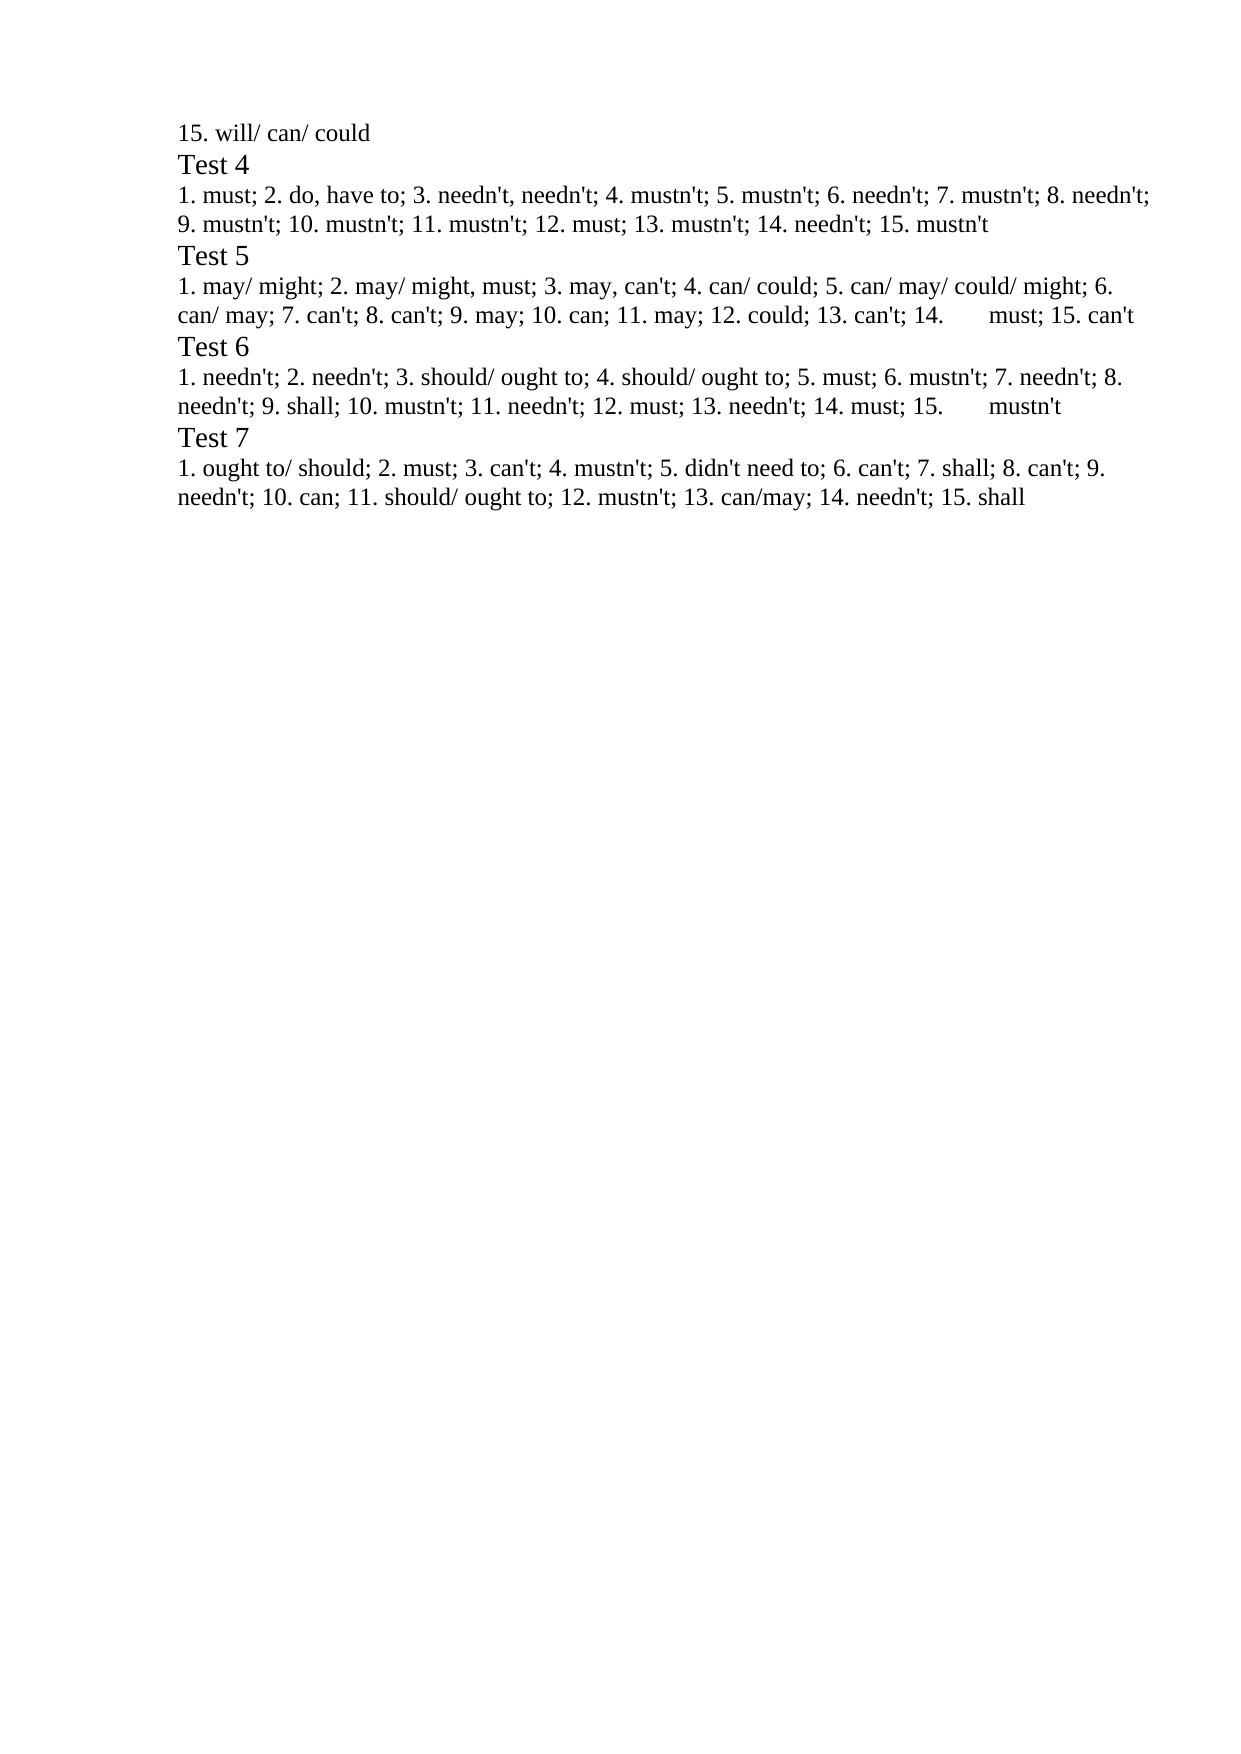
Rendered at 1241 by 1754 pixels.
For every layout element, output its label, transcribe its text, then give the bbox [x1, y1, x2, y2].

text Test 7 [177, 420, 1152, 453]
text Test 6 [177, 329, 1152, 362]
text Test 5 [177, 238, 1152, 271]
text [177, 118, 1152, 147]
text 1. must; 2. do, have to; 3. needn't, needn't; 4. mustn't; 5. mustn't; 6. needn't; 7. mustn't; 8. needn't; 9. mustn't; 10. mustn't; 11. mustn't; 12. must; 13. mustn't; 14. needn't; 15. mustn't [177, 180, 1152, 238]
text 1. ought to/ should; 2. must; 3. can't; 4. mustn't; 5. didn't need to; 6. can't; 7. shall; 8. can't; 9. needn't; 10. can; 11. should/ ought to; 12. mustn't; 13. can/may; 14. needn't; 15. shall [177, 453, 1152, 511]
text 1. may/ might; 2. may/ might, must; 3. may, can't; 4. can/ could; 5. can/ may/ could/ might; 6. can/ may; 7. can't; 8. can't; 9. may; 10. can; 11. may; 12. could; 13. can't; 14. must; 15. can't [177, 271, 1152, 329]
text Test 4 [177, 147, 1152, 180]
text 1. needn't; 2. needn't; 3. should/ ought to; 4. should/ ought to; 5. must; 6. mustn't; 7. needn't; 8. needn't; 9. shall; 10. mustn't; 11. needn't; 12. must; 13. needn't; 14. must; 15. mustn't [177, 362, 1152, 420]
